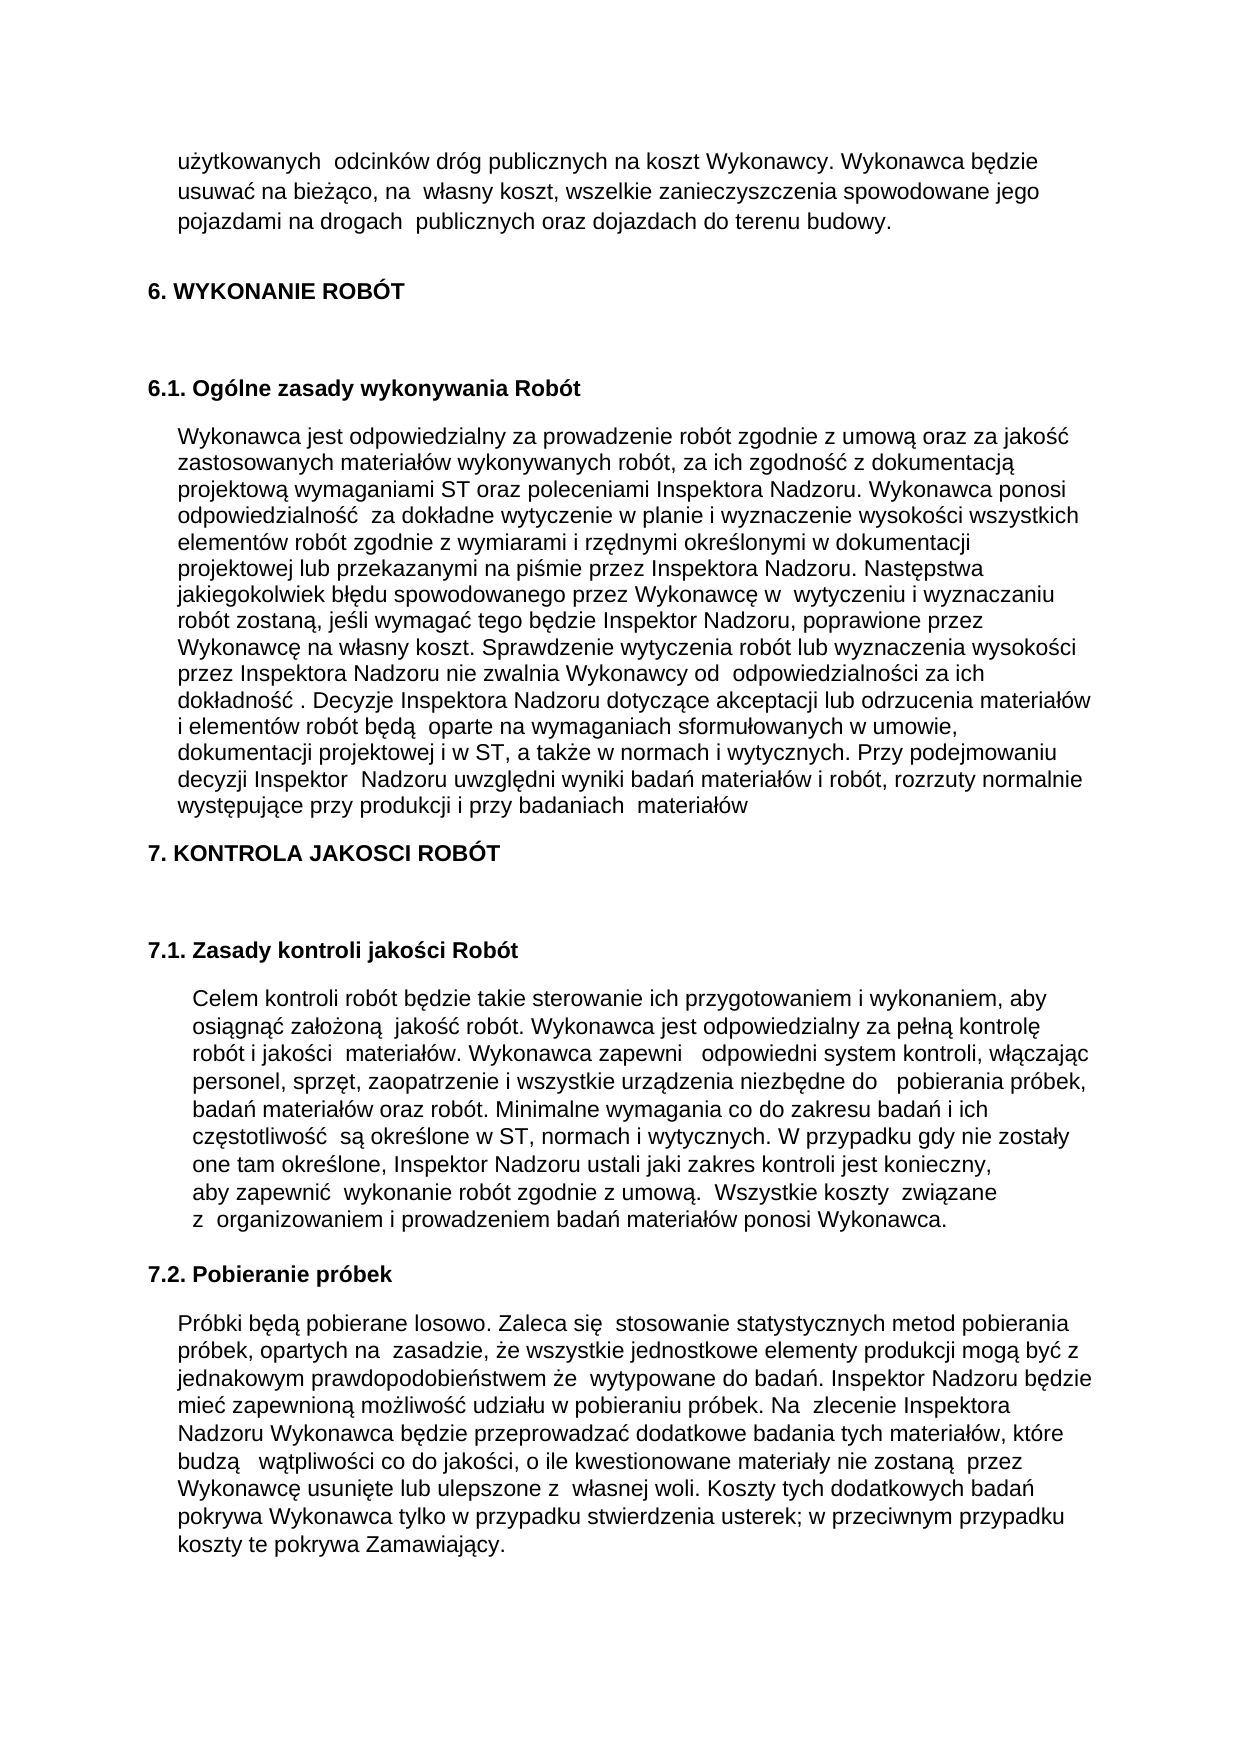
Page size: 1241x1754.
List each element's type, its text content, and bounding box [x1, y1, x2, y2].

text Celem kontroli robót będzie takie sterowanie ich przygotowaniem i wykonaniem, aby [148, 985, 1093, 1012]
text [177, 148, 1093, 234]
text 6. WYKONANIE ROBÓT [148, 278, 1093, 304]
text Próbki będą pobierane losowo. Zaleca się stosowanie statystycznych metod pobierania próbek, opartych na zasadzie, że wszystkie jednostkowe elementy produkcji mogą być z jednakowym prawdopodobieństwem że wytypowane do badań. Inspektor Nadzoru będzie mieć zapewnioną możliwość udziału w pobieraniu próbek. Na zlecenie Inspektora Nadzoru Wykonawca będzie przeprowadzać dodatkowe badania tych materiałów, które budzą wątpliwości co do jakości, o ile kwestionowane materiały nie zostaną przez Wykonawcę usunięte lub ulepszone z własnej woli. Koszty tych dodatkowych badań pokrywa Wykonawca tylko w przypadku stwierdzenia usterek; w przeciwnym przypadku koszty te pokrywa Zamawiający. [177, 1310, 1093, 1557]
text 7.2. Pobieranie próbek [148, 1261, 1093, 1288]
text badań materiałów oraz robót. Minimalne wymagania co do zakresu badań i ich [148, 1096, 1093, 1122]
text częstotliwość są określone w ST, normach i wytycznych. W przypadku gdy nie zostały [148, 1123, 1093, 1149]
text osiągnąć założoną jakość robót. Wykonawca jest odpowiedzialny za pełną kontrolę [148, 1013, 1093, 1039]
text Wykonawca jest odpowiedzialny za prowadzenie robót zgodnie z umową oraz za jakość zastosowanych materiałów wykonywanych robót, za ich zgodność z dokumentacją projektową wymaganiami ST oraz poleceniami Inspektora Nadzoru. Wykonawca ponosi odpowiedzialność za dokładne wytyczenie w planie i wyznaczenie wysokości wszystkich elementów robót zgodnie z wymiarami i rzędnymi określonymi w dokumentacji projektowej lub przekazanymi na piśmie przez Inspektora Nadzoru. Następstwa jakiegokolwiek błędu spowodowanego przez Wykonawcę w wytyczeniu i wyznaczaniu robót zostaną, jeśli wymagać tego będzie Inspektor Nadzoru, poprawione przez Wykonawcę na własny koszt. Sprawdzenie wytyczenia robót lub wyznaczenia wysokości przez Inspektora Nadzoru nie zwalnia Wykonawcy od odpowiedzialności za ich dokładność . Decyzje Inspektora Nadzoru dotyczące akceptacji lub odrzucenia materiałów i elementów robót będą oparte na wymaganiach sformułowanych w umowie, dokumentacji projektowej i w ST, a także w normach i wytycznych. Przy podejmowaniu decyzji Inspektor Nadzoru uwzględni wyniki badań materiałów i robót, rozrzuty normalnie występujące przy produkcji i przy badaniach materiałów [177, 423, 1093, 818]
text 7. KONTROLA JAKOSCI ROBÓT [148, 840, 1093, 866]
text robót i jakości materiałów. Wykonawca zapewni odpowiedni system kontroli, włączając [148, 1040, 1093, 1067]
text 6.1. Ogólne zasady wykonywania Robót [148, 374, 1093, 401]
text personel, sprzęt, zaopatrzenie i wszystkie urządzenia niezbędne do pobierania próbek, [148, 1068, 1093, 1094]
text z organizowaniem i prowadzeniem badań materiałów ponosi Wykonawca. [148, 1206, 1093, 1232]
text aby zapewnić wykonanie robót zgodnie z umową. Wszystkie koszty związane [148, 1178, 1093, 1205]
text one tam określone, Inspektor Nadzoru ustali jaki zakres kontroli jest konieczny, [148, 1151, 1093, 1177]
text 7.1. Zasady kontroli jakości Robót [148, 937, 1093, 963]
